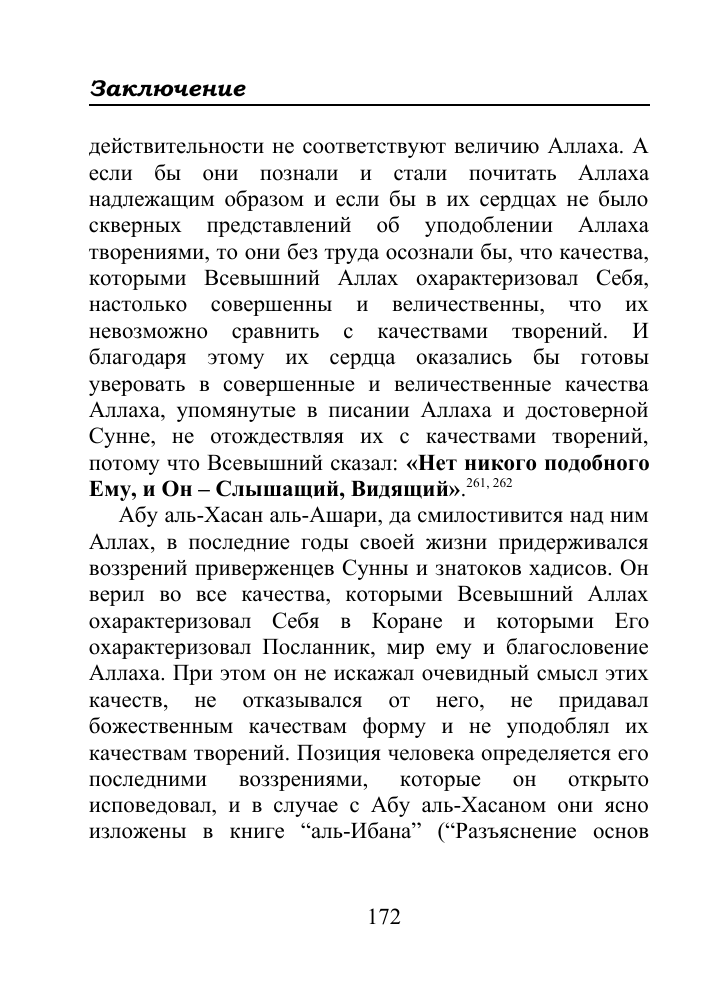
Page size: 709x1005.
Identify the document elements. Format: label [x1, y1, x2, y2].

text [89, 501, 650, 844]
text [89, 132, 650, 501]
